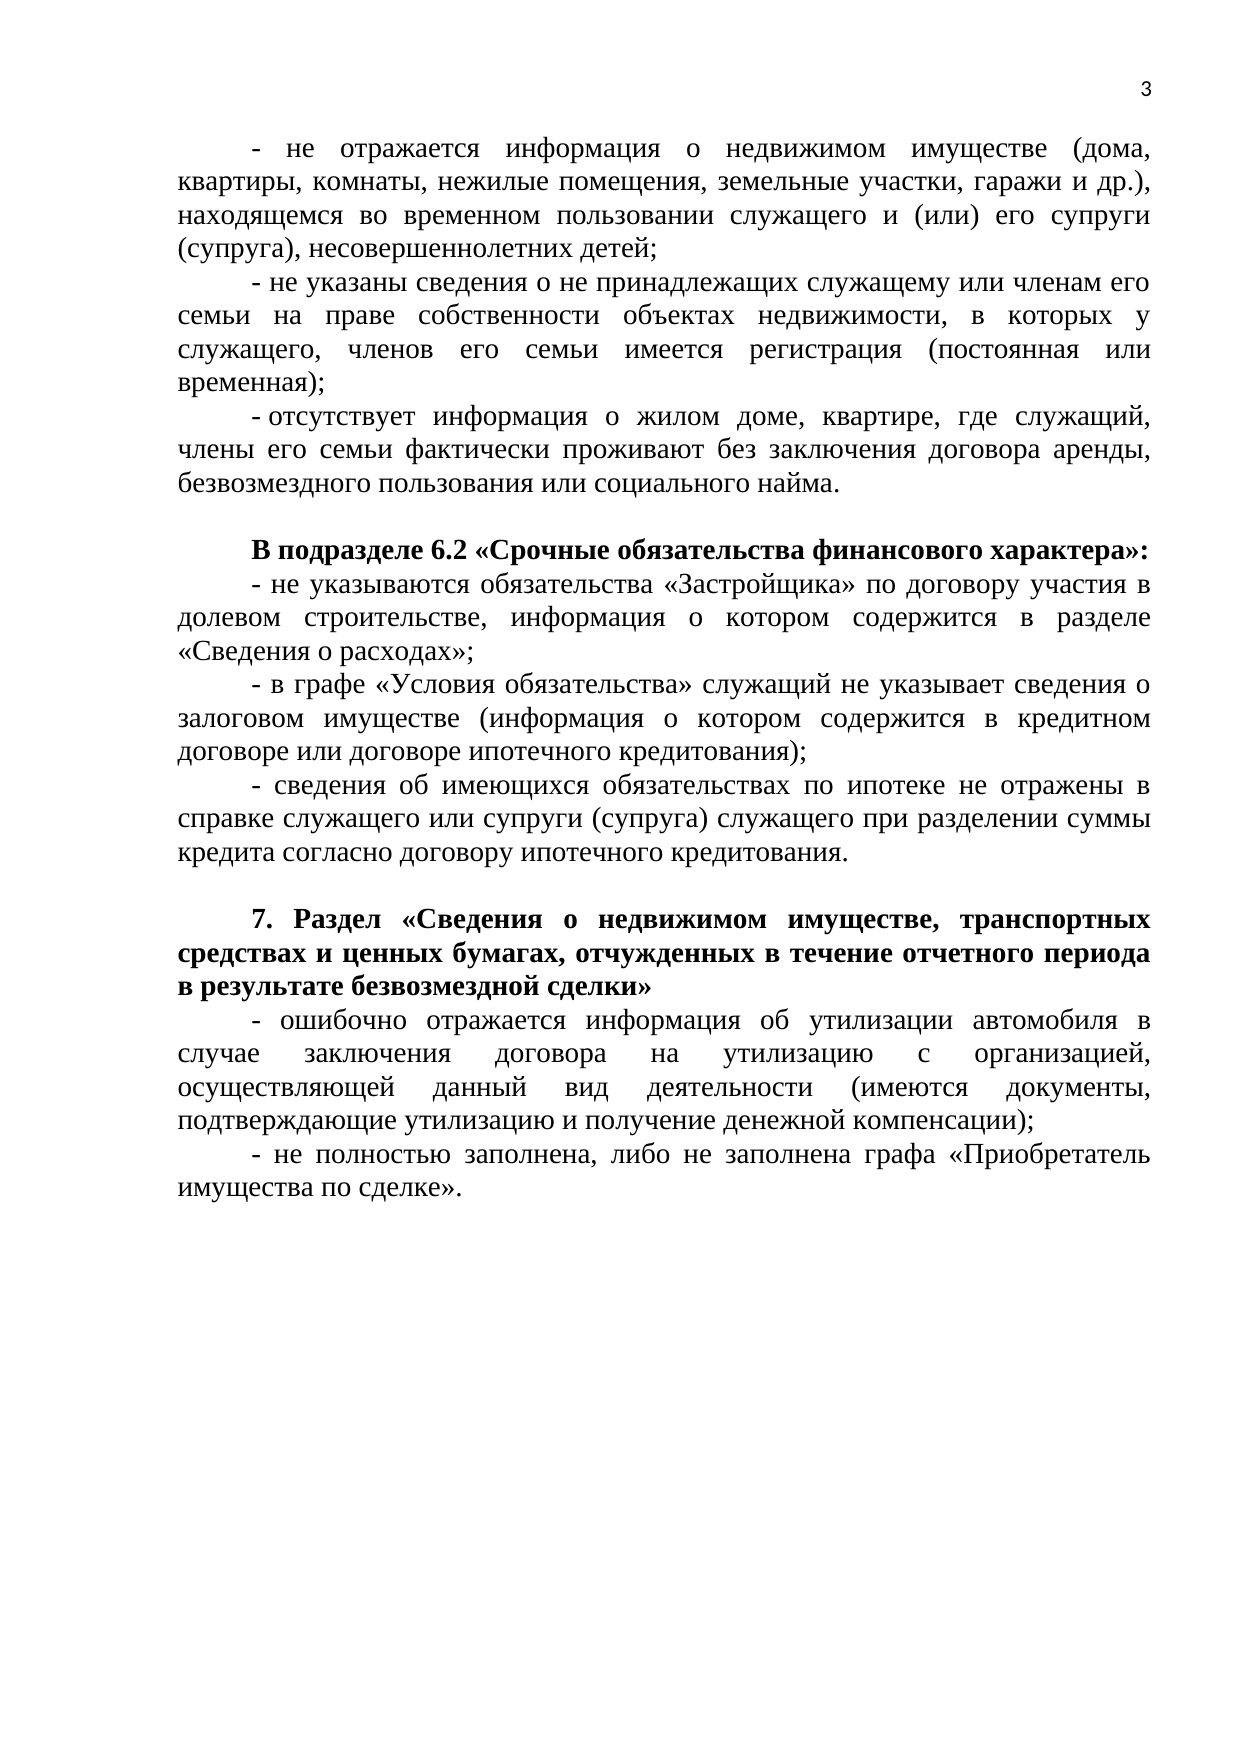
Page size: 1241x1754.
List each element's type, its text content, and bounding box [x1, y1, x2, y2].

text - не полностью заполнена, либо не заполнена графа «Приобретатель имущества по сделке». [177, 1136, 1152, 1203]
text - не указаны сведения о не принадлежащих служащему или членам его семьи на праве собственности объектах недвижимости, в которых у служащего, членов его семьи имеется регистрация (постоянная или временная); [177, 264, 1152, 398]
text - в графе «Условия обязательства» служащий не указывает сведения о залоговом имуществе (информация о котором содержится в кредитном договоре или договоре ипотечного кредитования); [177, 666, 1152, 767]
text - не отражается информация о недвижимом имуществе (дома, квартиры, комнаты, нежилые помещения, земельные участки, гаражи и др.), находящемся во временном пользовании служащего и (или) его супруги (супруга), несовершеннолетних детей; [177, 130, 1152, 264]
text - отсутствует информация о жилом доме, квартире, где служащий, члены его семьи фактически проживают без заключения договора аренды, безвозмездного пользования или социального найма. [177, 398, 1152, 499]
text - сведения об имеющихся обязательствах по ипотеке не отражены в справке служащего или супруги (супруга) служащего при разделении суммы кредита согласно договору ипотечного кредитования. [177, 767, 1152, 868]
text В подразделе 6.2 «Срочные обязательства финансового характера»: [177, 532, 1152, 566]
text - не указываются обязательства «Застройщика» по договору участия в долевом строительстве, информация о котором содержится в разделе «Сведения о расходах»; [177, 566, 1152, 666]
text - ошибочно отражается информация об утилизации автомобиля в случае заключения договора на утилизацию с организацией, осуществляющей данный вид деятельности (имеются документы, подтверждающие утилизацию и получение денежной компенсации); [177, 1002, 1152, 1136]
text 7. Раздел «Сведения о недвижимом имуществе, транспортных средствах и ценных бумагах, отчужденных в течение отчетного периода в результате безвозмездной сделки» [177, 901, 1152, 1002]
